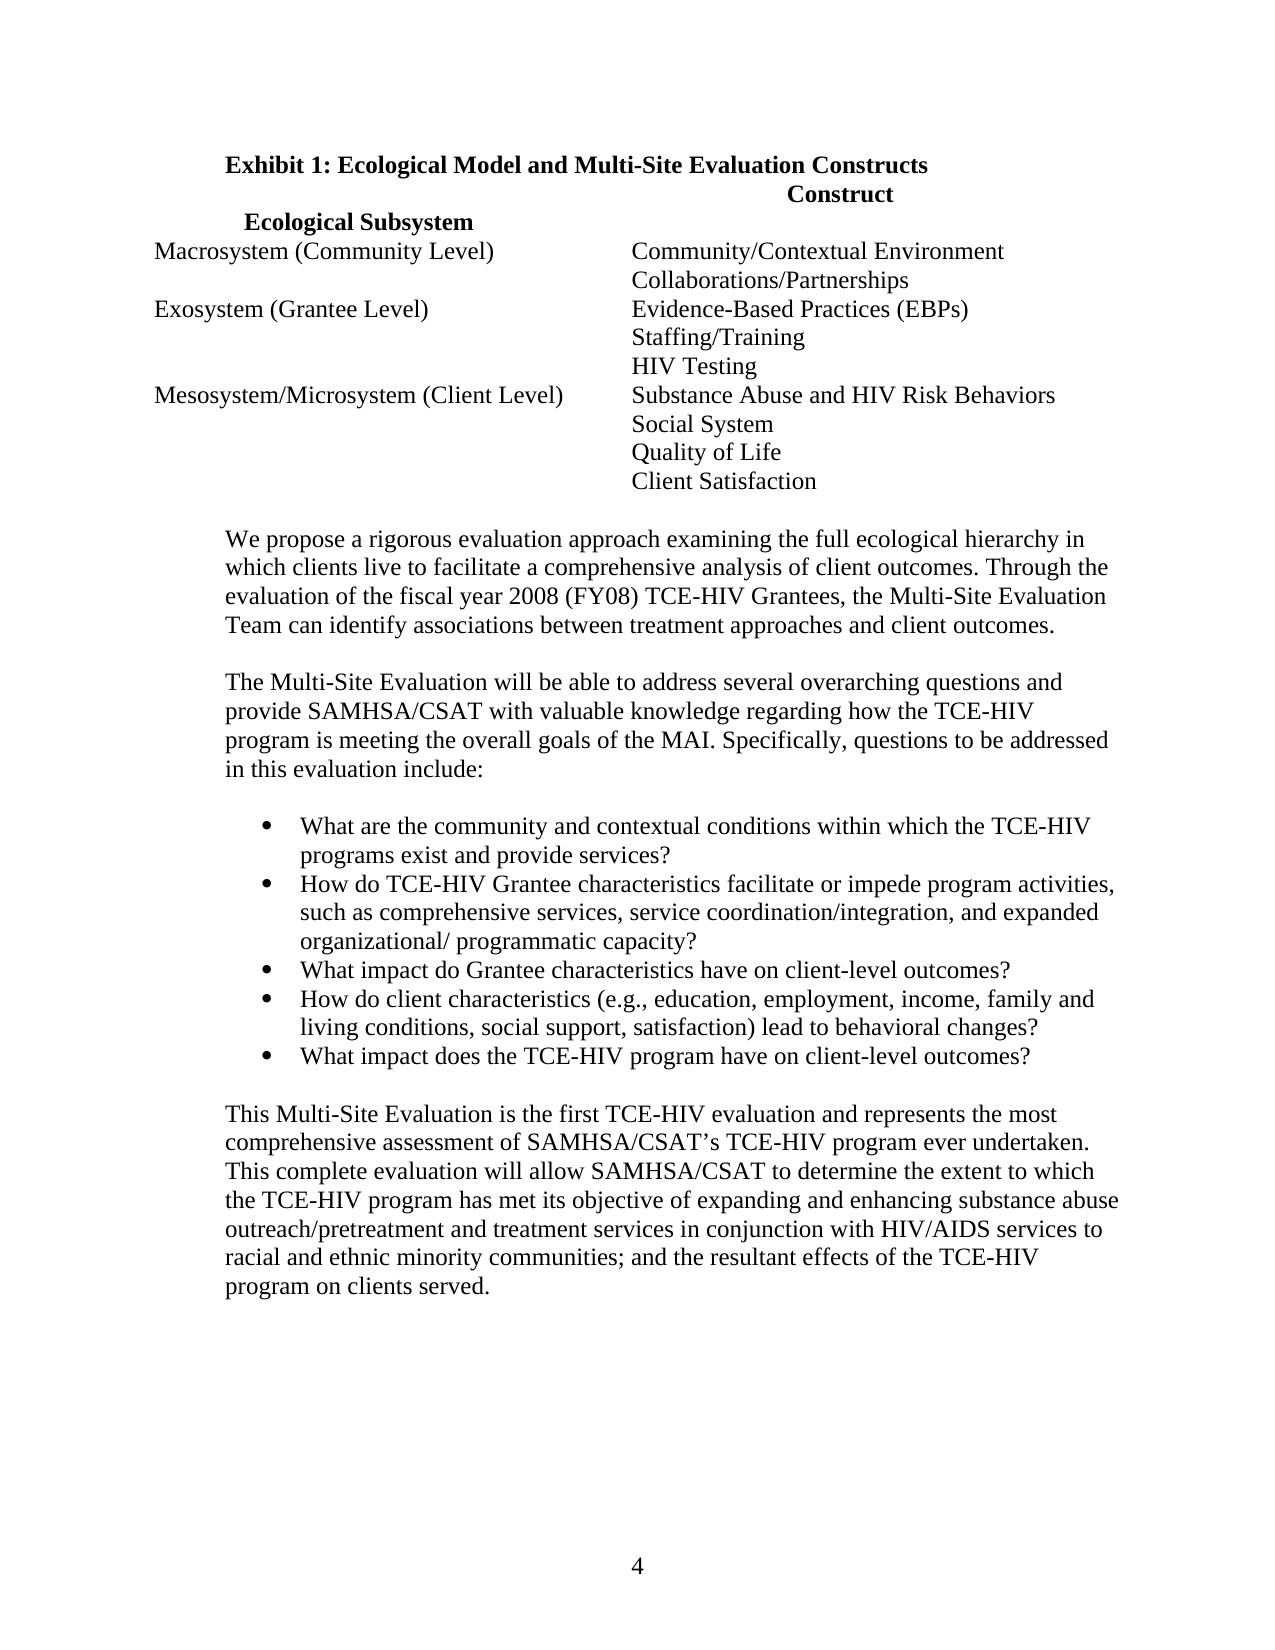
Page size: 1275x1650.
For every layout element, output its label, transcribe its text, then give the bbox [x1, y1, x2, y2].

text Exhibit 1: Ecological Model and Multi-Site Evaluation Constructs [150, 150, 1125, 179]
table_header Ecological Subsystem [128, 179, 590, 236]
table_cell Community/Contextual Environment Collaborations/Partnerships [590, 236, 1090, 294]
list How do client characteristics (e.g., education, employment, income, family and living conditions, social support, satisfaction) lead to behavioral changes? [262, 984, 1125, 1041]
text This Multi-Site Evaluation is the first TCE-HIV evaluation and represents the most comprehensive assessment of SAMHSA/CSAT’s TCE-HIV program ever undertaken. This complete evaluation will allow SAMHSA/CSAT to determine the extent to which the TCE-HIV program has met its objective of expanding and enhancing substance abuse outreach/pretreatment and treatment services in conjunction with HIV/AIDS services to racial and ethnic minority communities; and the resultant effects of the TCE-HIV program on clients served. [225, 1099, 1125, 1300]
table_cell Mesosystem/Microsystem (Client Level) [128, 380, 590, 495]
table_header Construct [590, 179, 1090, 236]
list What impact do Grantee characteristics have on client-level outcomes? [262, 955, 1125, 984]
list What are the community and contextual conditions within which the TCE-HIV programs exist and provide services? [262, 811, 1125, 869]
text We propose a rigorous evaluation approach examining the full ecological hierarchy in which clients live to facilitate a comprehensive analysis of client outcomes. Through the evaluation of the fiscal year 2008 (FY08) TCE-HIV Grantees, the Multi-Site Evaluation Team can identify associations between treatment approaches and client outcomes. [225, 524, 1125, 639]
table_cell Substance Abuse and HIV Risk Behaviors Social System Quality of Life Client Satisfaction [590, 380, 1090, 495]
list What impact does the TCE-HIV program have on client-level outcomes? [262, 1041, 1125, 1070]
table_cell Evidence-Based Practices (EBPs) Staffing/Training HIV Testing [590, 294, 1090, 380]
table_cell Exosystem (Grantee Level) [128, 294, 590, 380]
table_cell Macrosystem (Community Level) [128, 236, 590, 294]
list How do TCE-HIV Grantee characteristics facilitate or impede program activities, such as comprehensive services, service coordination/integration, and expanded organizational/ programmatic capacity? [262, 869, 1125, 955]
text The Multi-Site Evaluation will be able to address several overarching questions and provide SAMHSA/CSAT with valuable knowledge regarding how the TCE-HIV program is meeting the overall goals of the MAI. Specifically, questions to be addressed in this evaluation include: [225, 667, 1125, 782]
